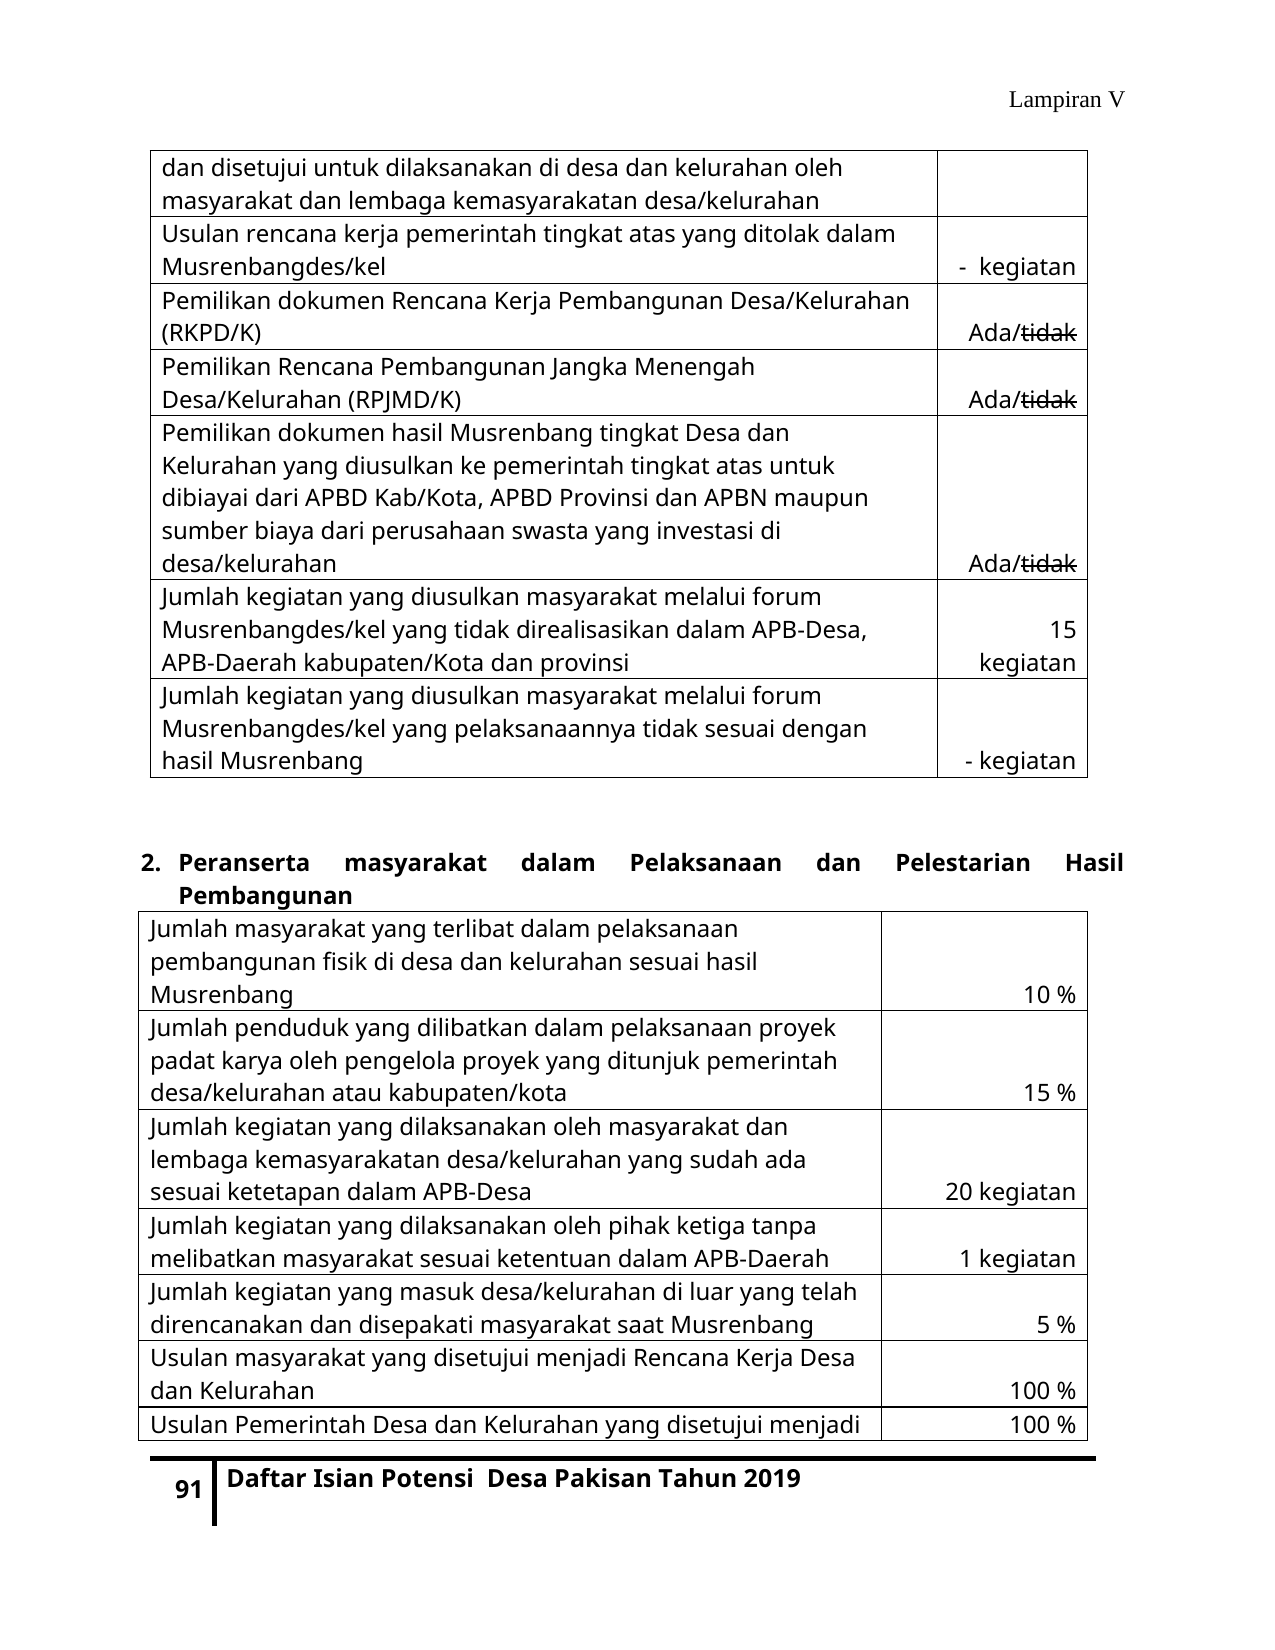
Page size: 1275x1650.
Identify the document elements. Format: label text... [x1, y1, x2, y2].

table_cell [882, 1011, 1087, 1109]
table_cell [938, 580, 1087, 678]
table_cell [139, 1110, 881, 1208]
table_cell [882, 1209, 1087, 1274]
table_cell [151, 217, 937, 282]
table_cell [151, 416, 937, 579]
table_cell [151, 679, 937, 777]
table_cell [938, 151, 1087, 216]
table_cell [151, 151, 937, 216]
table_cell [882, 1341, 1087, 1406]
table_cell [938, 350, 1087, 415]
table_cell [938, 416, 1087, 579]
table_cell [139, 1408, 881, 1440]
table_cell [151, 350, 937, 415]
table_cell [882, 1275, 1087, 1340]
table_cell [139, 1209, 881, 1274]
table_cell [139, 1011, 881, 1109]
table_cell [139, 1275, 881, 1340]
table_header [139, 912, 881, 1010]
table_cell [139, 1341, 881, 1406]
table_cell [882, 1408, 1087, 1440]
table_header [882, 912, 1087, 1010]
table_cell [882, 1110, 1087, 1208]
list Peranserta masyarakat dalam Pelaksanaan dan Pelestarian Hasil Pembangunan [141, 846, 1125, 911]
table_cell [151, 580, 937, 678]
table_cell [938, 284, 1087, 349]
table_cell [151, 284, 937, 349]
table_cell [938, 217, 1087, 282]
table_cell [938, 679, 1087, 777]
